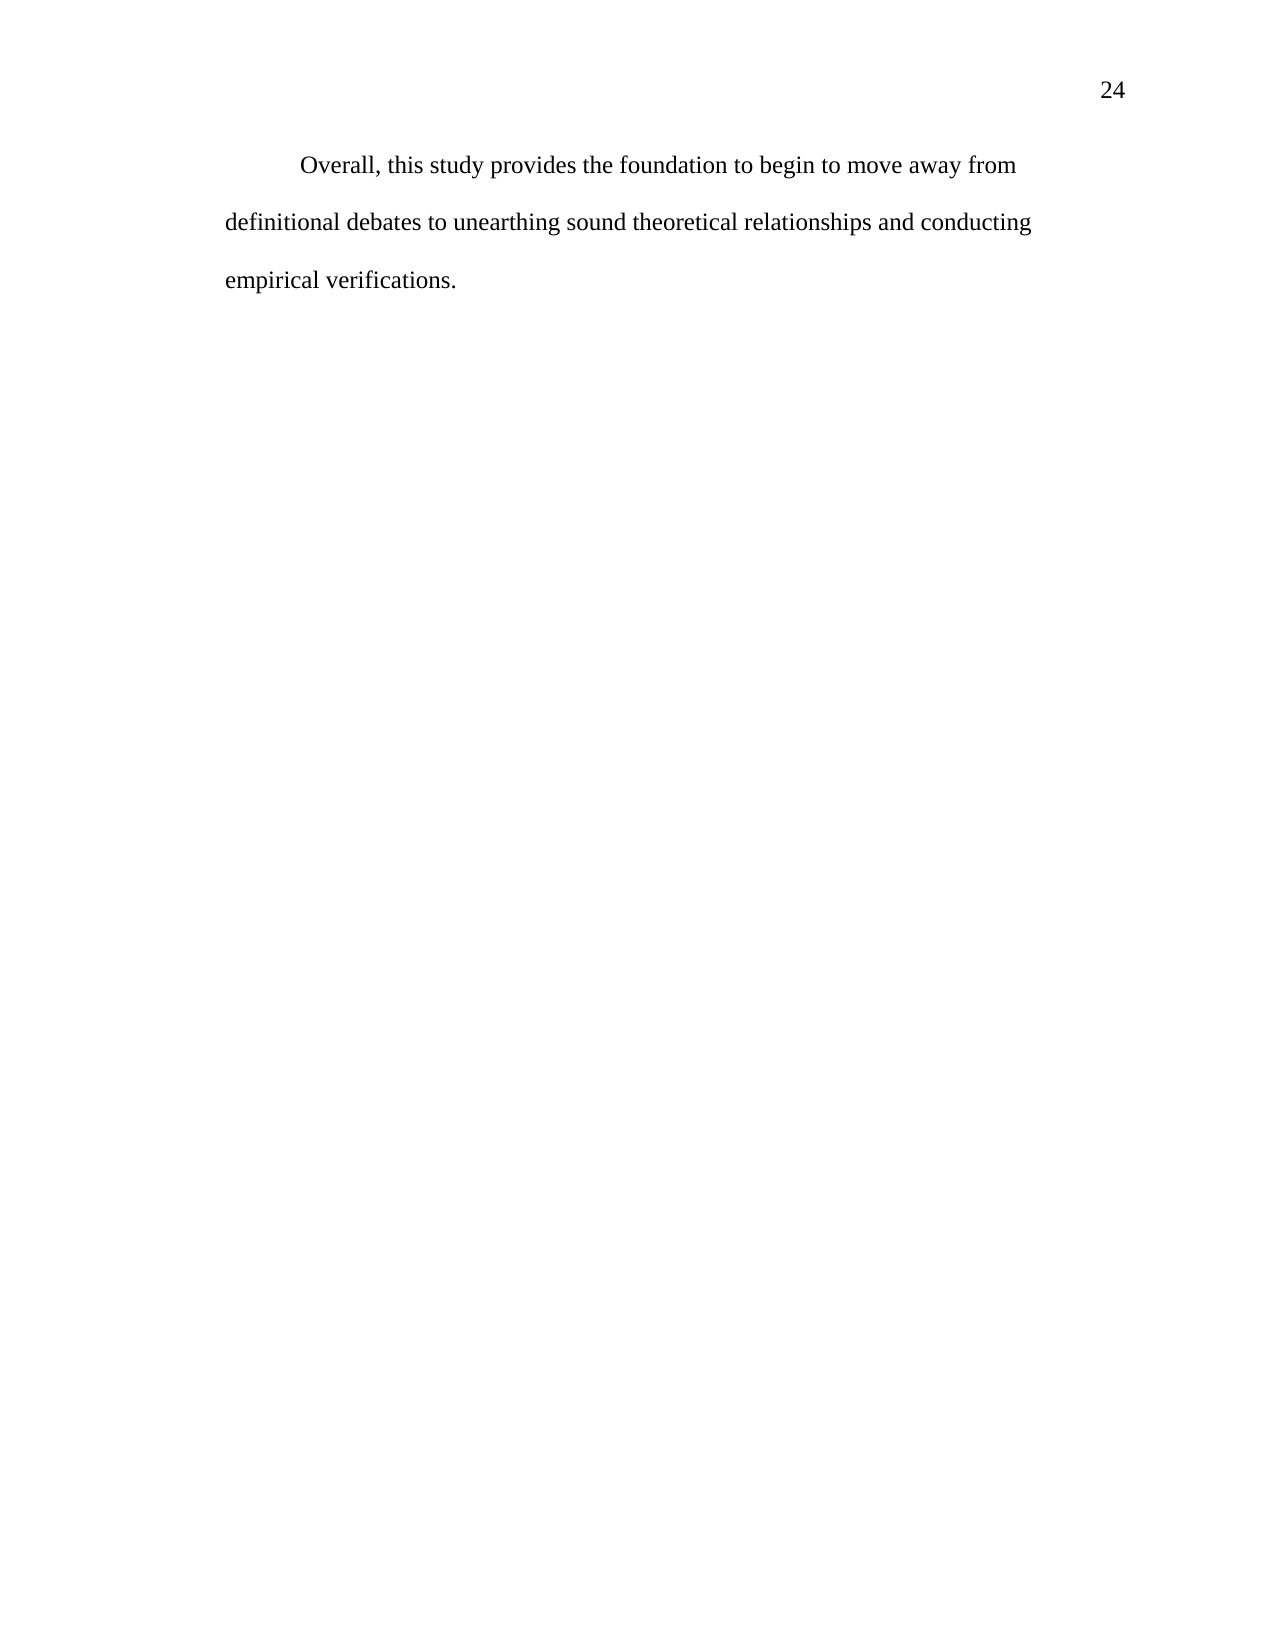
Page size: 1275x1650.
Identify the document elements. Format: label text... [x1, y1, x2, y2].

text Overall, this study provides the foundation to begin to move away from definitional debates to unearthing sound theoretical relationships and conducting empirical verifications. [225, 150, 1125, 294]
